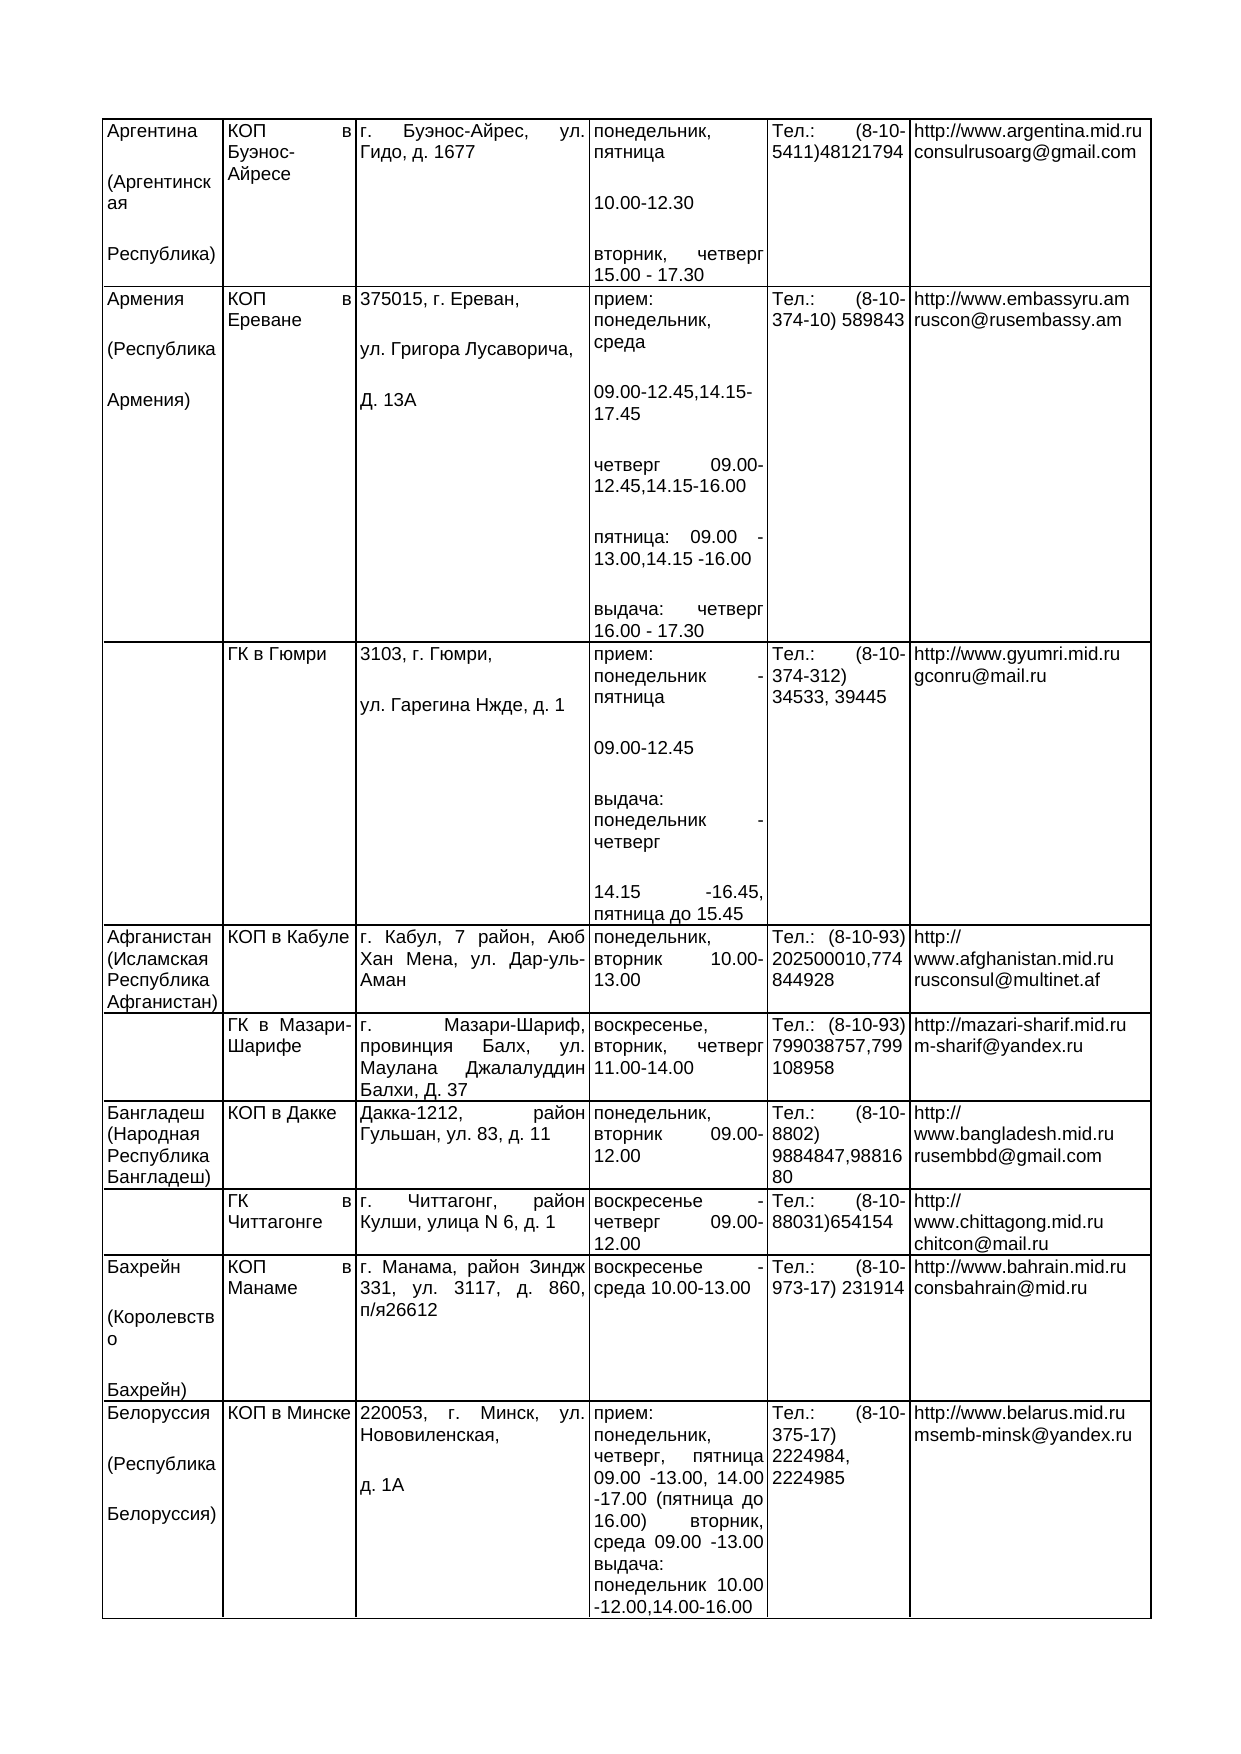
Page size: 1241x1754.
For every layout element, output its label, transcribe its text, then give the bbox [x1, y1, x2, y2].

table_cell понедельник, вторник 09.00-12.00 [590, 1102, 767, 1188]
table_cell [357, 1402, 589, 1617]
table_cell http://www.bangladesh.mid.ru rusembbd@gmail.com [911, 1102, 1150, 1188]
table_cell воскресенье, вторник, четверг 11.00-14.00 [590, 1014, 767, 1100]
table_cell Аргентина (Аргентинская Республика) [103, 120, 222, 286]
table_cell г. Мазари-Шариф, провинция Балх, ул. Маулана Джалалуддин Балхи, Д. 37 [357, 1014, 589, 1100]
table_cell ГК в Читтагонге [224, 1190, 355, 1254]
table_cell Тел.: (8-10-8802) 9884847,9881680 [768, 1102, 909, 1188]
table_cell КОП в Ереване [224, 287, 355, 641]
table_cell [768, 1402, 909, 1617]
table_cell Афганистан (Исламская Республика Афганистан) [103, 925, 222, 1012]
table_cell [911, 1402, 1150, 1617]
table_cell воскресенье - среда 10.00-13.00 [590, 1256, 767, 1400]
table_cell воскресенье - четверг 09.00-12.00 [590, 1190, 767, 1254]
table_cell Бахрейн (Королевство Бахрейн) [103, 1255, 222, 1400]
table_cell http://www.gyumri.mid.ru gconru@mail.ru [911, 643, 1150, 924]
table_cell Бангладеш (Народная Республика Бангладеш) [103, 1101, 222, 1188]
table_cell г. Кабул, 7 район, Аюб Хан Мена, ул. Дар-уль-Аман [357, 926, 589, 1012]
table_cell Тел.: (8-10-374-312) 34533, 39445 [768, 643, 909, 924]
table_cell г. Манама, район Зиндж 331, ул. 3117, д. 860, п/я26612 [357, 1256, 589, 1400]
table_cell 3103, г. Гюмри, ул. Гарегина Нжде, д. 1 [357, 643, 589, 924]
table_cell Армения (Республика Армения) [103, 287, 222, 641]
table_cell Тел.: (8-10-93) 202500010,774844928 [768, 926, 909, 1012]
table_cell прием: понедельник - пятница 09.00-12.45 выдача: понедельник - четверг 14.15 -16.45, пятница до 15.45 [590, 643, 767, 924]
table_cell г. Читтагонг, район Кулши, улица N 6, д. 1 [357, 1190, 589, 1254]
table_cell Тел.: (8-10-973-17) 231914 [768, 1256, 909, 1400]
table_cell ГК в Гюмри [224, 643, 355, 924]
table_cell прием: понедельник, среда 09.00-12.45,14.15-17.45 четверг 09.00- 12.45,14.15-16.00 пятница: 09.00 -13.00,14.15 -16.00 выдача: четверг 16.00 - 17.30 [590, 287, 767, 641]
table_cell понедельник, пятница 10.00-12.30 вторник, четверг 15.00 - 17.30 [590, 120, 767, 286]
table_cell http://www.bahrain.mid.ru consbahrain@mid.ru [911, 1256, 1150, 1400]
table_cell http://mazari-sharif.mid.ru m-sharif@yandex.ru [911, 1014, 1150, 1100]
table_cell [103, 642, 222, 924]
table_cell http://www.argentina.mid.ru consulrusoarg@gmail.com [911, 120, 1150, 286]
table_cell КОП в Дакке [224, 1102, 355, 1188]
table_cell http://www.chittagong.mid.ru chitcon@mail.ru [911, 1190, 1150, 1254]
table_cell http://www.embassyru.am ruscon@rusembassy.am [911, 287, 1150, 641]
table_cell КОП в Кабуле [224, 926, 355, 1012]
table_cell Тел.: (8-10-88031)654154 [768, 1190, 909, 1254]
table_cell Тел.: (8-10-5411)48121794 [768, 120, 909, 286]
table_cell КОП в Манаме [224, 1256, 355, 1400]
table_cell ГК в Мазари-Шарифе [224, 1014, 355, 1100]
table_cell Тел.: (8-10-374-10) 589843 [768, 287, 909, 641]
table_cell г. Буэнос-Айрес, ул. Гидо, д. 1677 [357, 120, 589, 286]
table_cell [103, 1401, 222, 1617]
table_cell [103, 1189, 222, 1254]
table_cell http://www.afghanistan.mid.ru rusconsul@multinet.af [911, 926, 1150, 1012]
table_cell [590, 1402, 767, 1617]
table_cell 375015, г. Ереван, ул. Григора Лусаворича, Д. 13А [357, 287, 589, 641]
table_cell понедельник, вторник 10.00-13.00 [590, 926, 767, 1012]
table_cell КОП в Минске [224, 1402, 355, 1617]
table_cell Дакка-1212, район Гульшан, ул. 83, д. 11 [357, 1102, 589, 1188]
table_cell [103, 1013, 222, 1100]
table_cell Тел.: (8-10-93) 799038757,799108958 [768, 1014, 909, 1100]
table_cell КОП в Буэнос-Айресе [224, 120, 355, 286]
